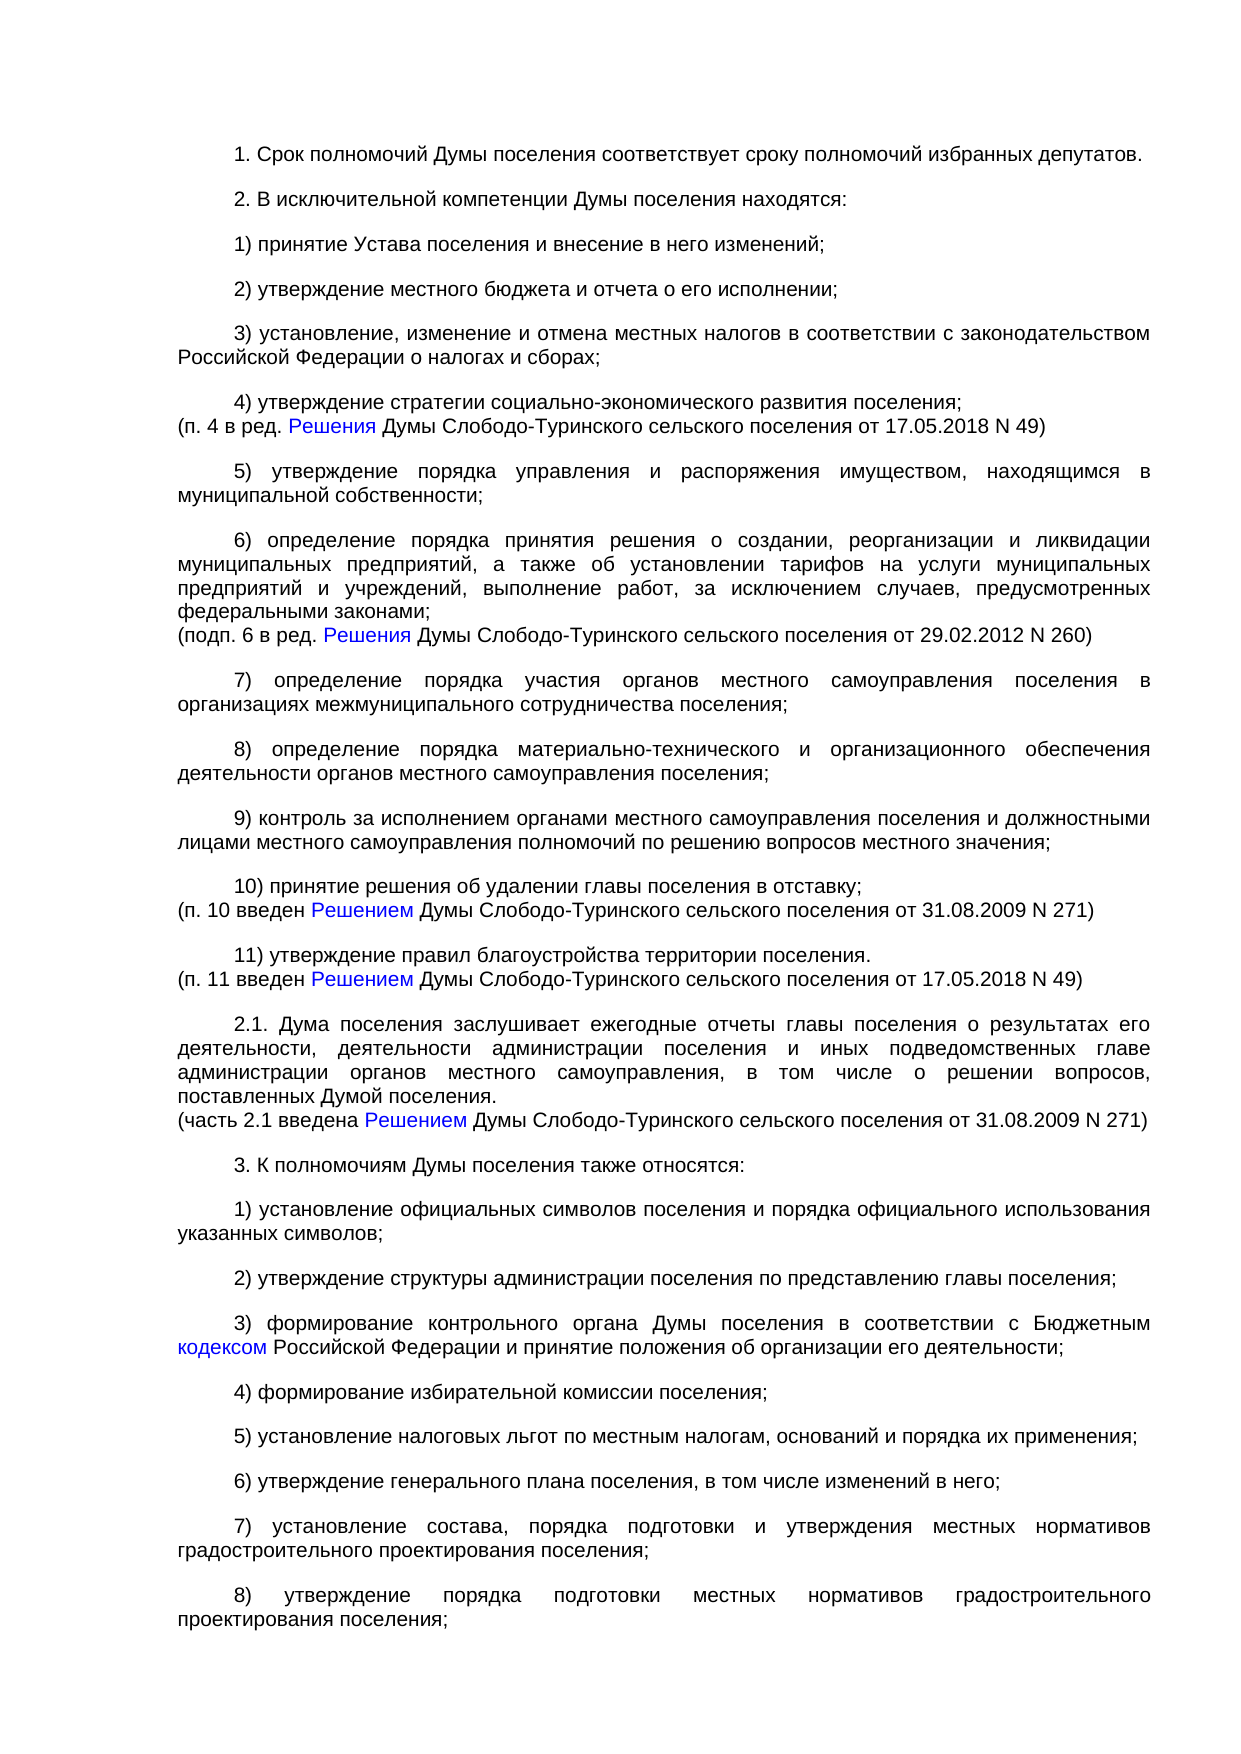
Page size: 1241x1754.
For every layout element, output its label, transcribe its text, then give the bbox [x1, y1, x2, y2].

text 8) утверждение порядка подготовки местных нормативов градостроительного проектирования поселения; [177, 1583, 1152, 1631]
text 7) определение порядка участия органов местного самоуправления поселения в организациях межмуниципального сотрудничества поселения; [177, 668, 1152, 716]
text (п. 10 введен Решением Думы Слободо-Туринского сельского поселения от 31.08.2009 N 271) [177, 898, 1152, 922]
text 2) утверждение структуры администрации поселения по представлению главы поселения; [177, 1266, 1152, 1290]
text 3) установление, изменение и отмена местных налогов в соответствии с законодательством Российской Федерации о налогах и сборах; [177, 321, 1152, 369]
text 9) контроль за исполнением органами местного самоуправления поселения и должностными лицами местного самоуправления полномочий по решению вопросов местного значения; [177, 806, 1152, 853]
text 2.1. Дума поселения заслушивает ежегодные отчеты главы поселения о результатах его деятельности, деятельности администрации поселения и иных подведомственных главе администрации органов местного самоуправления, в том числе о решении вопросов, поставленных Думой поселения. [177, 1012, 1152, 1108]
text 2) утверждение местного бюджета и отчета о его исполнении; [177, 276, 1152, 300]
text 2. В исключительной компетенции Думы поселения находятся: [177, 187, 1152, 211]
text (п. 11 введен Решением Думы Слободо-Туринского сельского поселения от 17.05.2018 N 49) [177, 967, 1152, 991]
text 4) формирование избирательной комиссии поселения; [177, 1379, 1152, 1403]
text 5) утверждение порядка управления и распоряжения имуществом, находящимся в муниципальной собственности; [177, 459, 1152, 507]
text 3) формирование контрольного органа Думы поселения в соответствии с Бюджетным кодексом Российской Федерации и принятие положения об организации его деятельности; [177, 1311, 1152, 1359]
text 6) утверждение генерального плана поселения, в том числе изменений в него; [177, 1469, 1152, 1493]
text 1) установление официальных символов поселения и порядка официального использования указанных символов; [177, 1197, 1152, 1245]
text 1. Срок полномочий Думы поселения соответствует сроку полномочий избранных депутатов. [177, 142, 1152, 166]
text (часть 2.1 введена Решением Думы Слободо-Туринского сельского поселения от 31.08.2009 N 271) [177, 1108, 1152, 1132]
text 5) установление налоговых льгот по местным налогам, оснований и порядка их применения; [177, 1424, 1152, 1448]
text 1) принятие Устава поселения и внесение в него изменений; [177, 232, 1152, 256]
text 11) утверждение правил благоустройства территории поселения. [177, 943, 1152, 967]
text 7) установление состава, порядка подготовки и утверждения местных нормативов градостроительного проектирования поселения; [177, 1514, 1152, 1562]
text 6) определение порядка принятия решения о создании, реорганизации и ликвидации муниципальных предприятий, а также об установлении тарифов на услуги муниципальных предприятий и учреждений, выполнение работ, за исключением случаев, предусмотренных федеральными законами; [177, 527, 1152, 623]
text 10) принятие решения об удалении главы поселения в отставку; [177, 874, 1152, 898]
text 8) определение порядка материально-технического и организационного обеспечения деятельности органов местного самоуправления поселения; [177, 737, 1152, 785]
text 4) утверждение стратегии социально-экономического развития поселения; [177, 390, 1152, 414]
text (подп. 6 в ред. Решения Думы Слободо-Туринского сельского поселения от 29.02.2012 N 260) [177, 623, 1152, 647]
text 3. К полномочиям Думы поселения также относятся: [177, 1152, 1152, 1176]
text (п. 4 в ред. Решения Думы Слободо-Туринского сельского поселения от 17.05.2018 N 49) [177, 414, 1152, 438]
